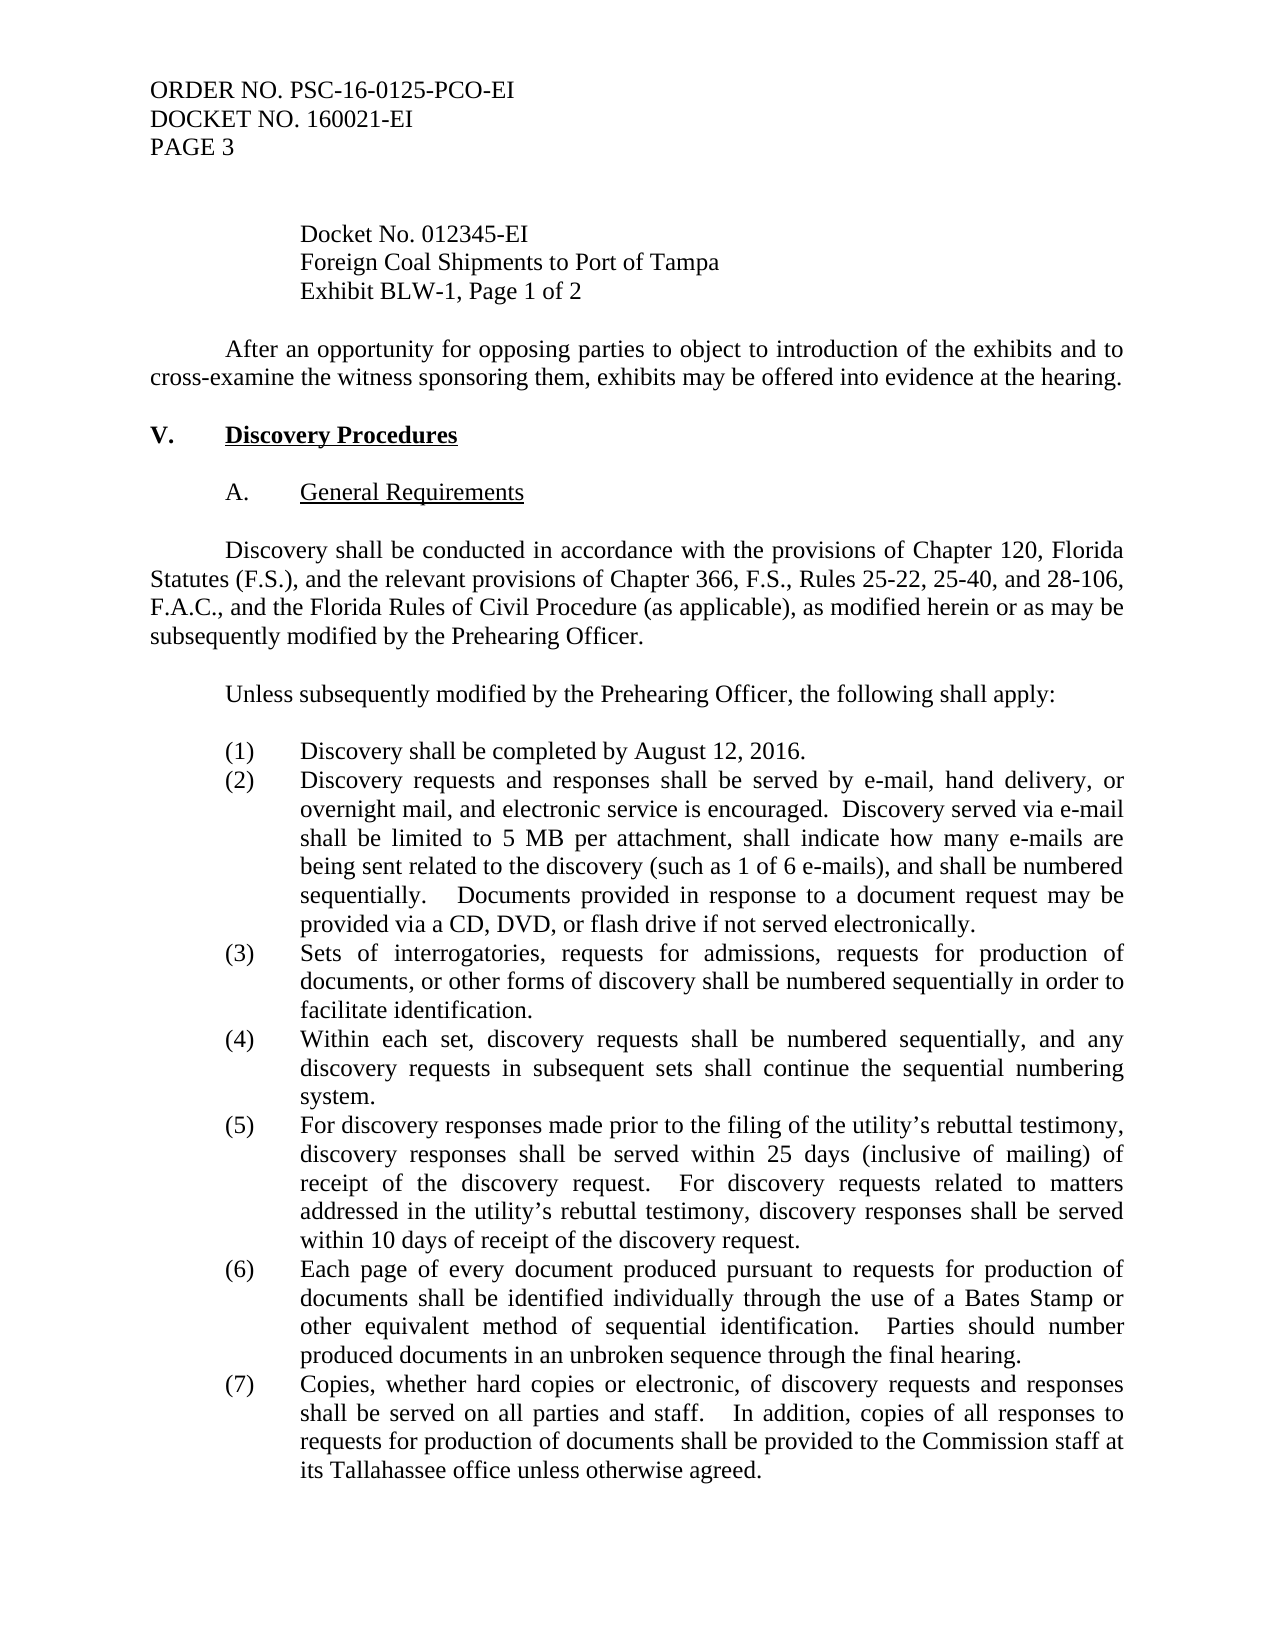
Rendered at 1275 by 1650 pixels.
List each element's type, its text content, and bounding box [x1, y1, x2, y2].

list Discovery shall be conducted in accordance with the provisions of Chapter 120, Florida Statutes (F.S.), and the relevant provisions of Chapter 366, F.S., Rules 25-22, 25-40, and 28-106, F.A.C., and the Florida Rules of Civil Procedure (as applicable), as modified herein or as may be subsequently modified by the Prehearing Officer. [150, 535, 1125, 650]
list Docket No. 012345-EI [150, 219, 1125, 247]
list Discovery requests and responses shall be served by e-mail, hand delivery, or overnight mail, and electronic service is encouraged. Discovery served via e-mail shall be limited to 5 MB per attachment, shall indicate how many e-mails are being sent related to the discovery (such as 1 of 6 e-mails), and shall be numbered sequentially. Documents provided in response to a document request may be provided via a CD, DVD, or flash drive if not served electronically. [225, 765, 1125, 938]
list A. General Requirements [150, 477, 1125, 506]
list Within each set, discovery requests shall be numbered sequentially, and any discovery requests in subsequent sets shall continue the sequential numbering system. [225, 1024, 1125, 1110]
list Discovery shall be completed by August 12, 2016. [225, 736, 1125, 765]
list Unless subsequently modified by the Prehearing Officer, the following shall apply: [150, 679, 1125, 707]
list Exhibit BLW-1, Page 1 of 2 [150, 276, 1125, 305]
list Foreign Coal Shipments to [150, 247, 1125, 276]
list V. Discovery Procedures [150, 420, 1125, 449]
list Copies, whether hard copies or electronic, of discovery requests and responses shall be served on all parties and staff. In addition, copies of all responses to requests for production of documents shall be provided to the Commission staff at its office unless otherwise agreed. [225, 1369, 1125, 1484]
list For discovery responses made prior to the filing of the utility’s rebuttal testimony, discovery responses shall be served within 25 days (inclusive of mailing) of receipt of the discovery request. For discovery requests related to matters addressed in the utility’s rebuttal testimony, discovery responses shall be served within 10 days of receipt of the discovery request. [225, 1110, 1125, 1254]
list Each page of every document produced pursuant to requests for production of documents shall be identified individually through the use of a Bates Stamp or other equivalent method of sequential identification. Parties should number produced documents in an unbroken sequence through the final hearing. [225, 1254, 1125, 1369]
list After an opportunity for opposing parties to object to introduction of the exhibits and to cross-examine the witness sponsoring them, exhibits may be offered into evidence at the hearing. [150, 334, 1125, 391]
list Sets of interrogatories, requests for admissions, requests for production of documents, or other forms of discovery shall be numbered sequentially in order to facilitate identification. [225, 938, 1125, 1024]
